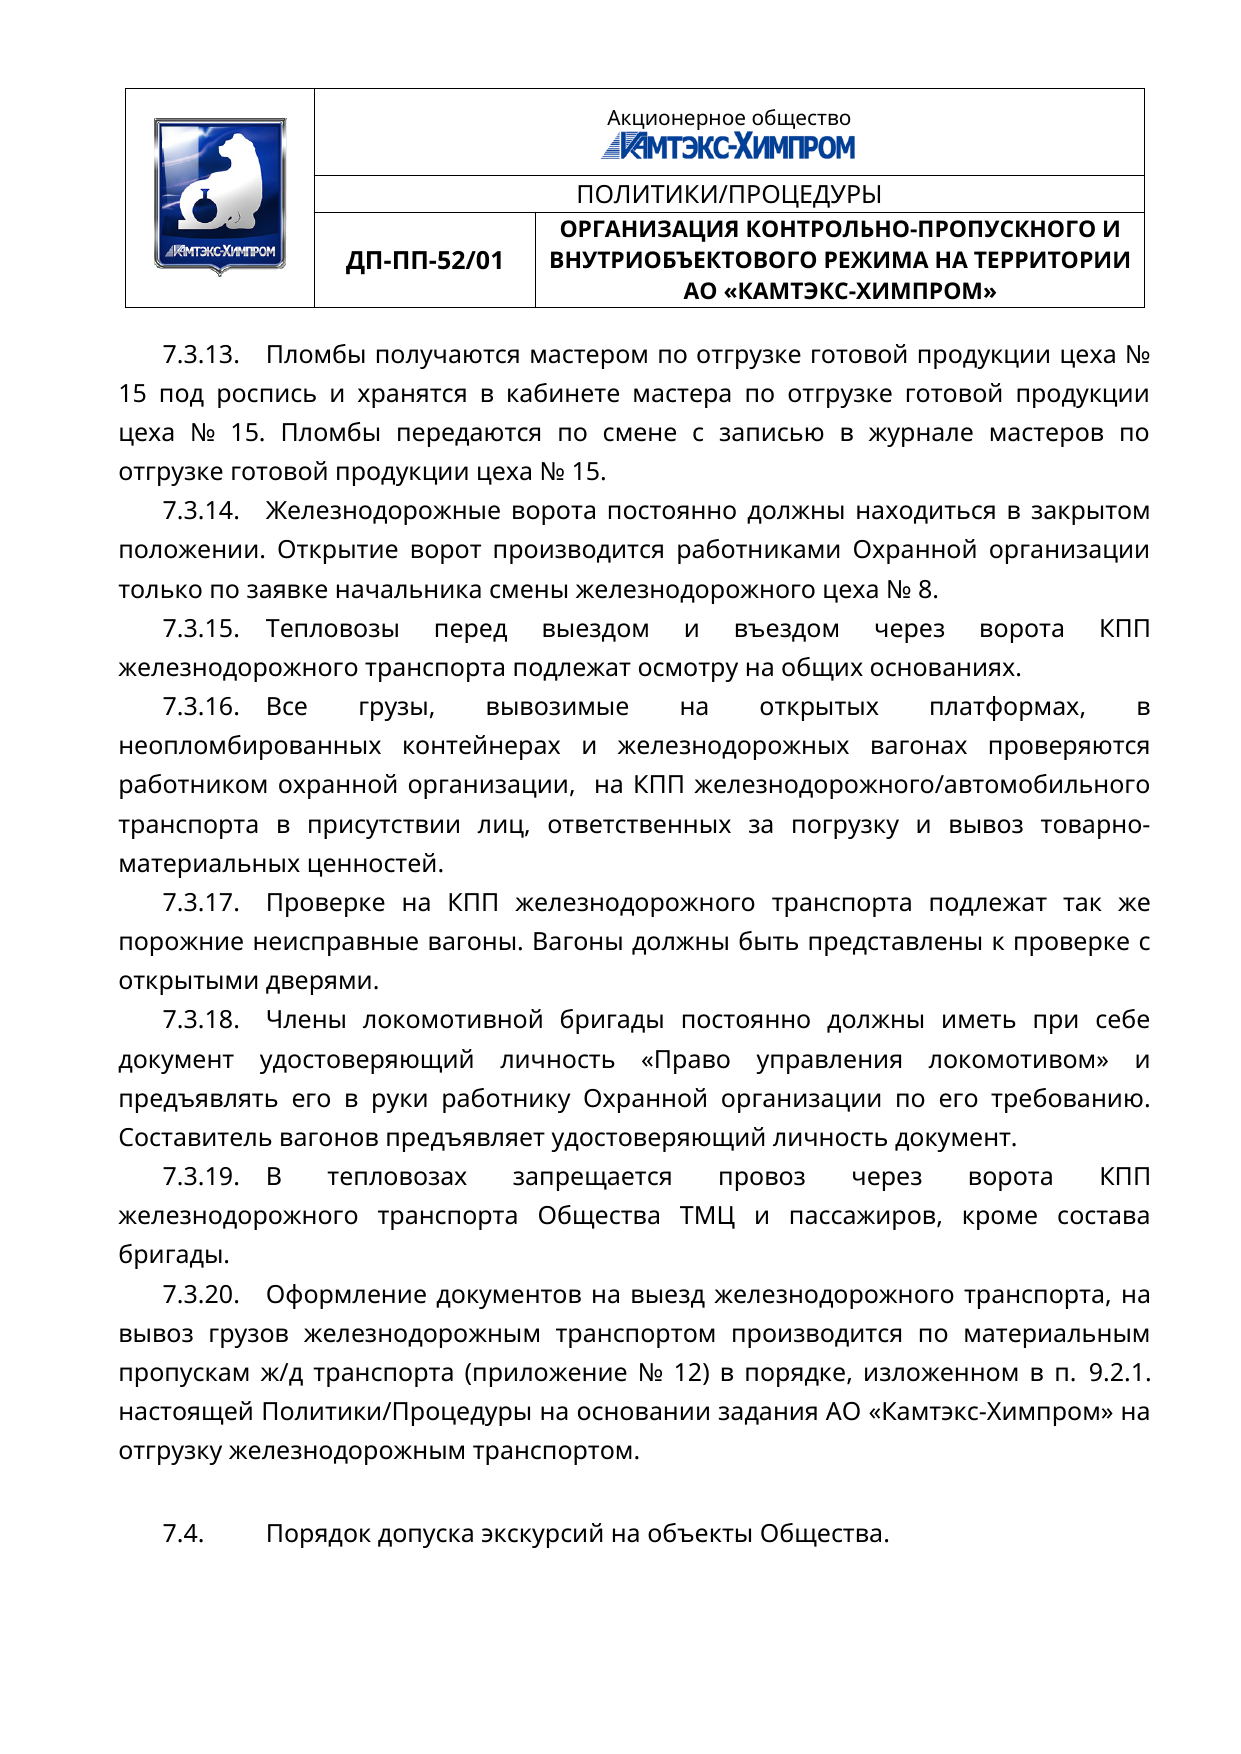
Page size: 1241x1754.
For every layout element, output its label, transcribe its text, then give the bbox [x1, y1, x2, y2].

list Пломбы получаются мастером по отгрузке готовой продукции цеха № 15 под роспись и хранятся в кабинете мастера по отгрузке готовой продукции цеха № 15. Пломбы передаются по смене с записью в журнале мастеров по отгрузке готовой продукции цеха № 15. [118, 336, 1152, 488]
list Железнодорожные ворота постоянно должны находиться в закрытом положении. Открытие ворот производится работниками Охранной организации только по заявке начальника смены железнодорожного цеха № 8. [118, 493, 1152, 605]
list Все грузы, вывозимые на открытых платформах, в неопломбированных контейнерах и железнодорожных вагонах проверяются работником охранной организации, на КПП железнодорожного/автомобильного транспорта в присутствии лиц, ответственных за погрузку и вывоз товарно-материальных ценностей. [118, 689, 1152, 879]
list Проверке на КПП железнодорожного транспорта подлежат так же порожние неисправные вагоны. Вагоны должны быть представлены к проверке с открытыми дверями. [118, 885, 1152, 997]
list В тепловозах запрещается провоз через ворота КПП железнодорожного транспорта Общества ТМЦ и пассажиров, кроме состава бригады. [118, 1159, 1152, 1271]
list Оформление документов на выезд железнодорожного транспорта, на вывоз грузов железнодорожным транспортом производится по материальным пропускам ж/д транспорта (приложение № 12) в порядке, изложенном в п. 9.2.1. настоящей Политики/Процедуры на основании задания АО «Камтэкс-Химпром» на отгрузку железнодорожным транспортом. [118, 1276, 1152, 1467]
list Члены локомотивной бригады постоянно должны иметь при себе документ удостоверяющий личность «Право управления локомотивом» и предъявлять его в руки работнику Охранной организации по его требованию. Составитель вагонов предъявляет удостоверяющий личность документ. [118, 1002, 1152, 1154]
picture [152, 116, 287, 279]
subtitle Порядок допуска экскурсий на объекты Общества. [118, 1516, 1152, 1549]
list Тепловозы перед выездом и въездом через ворота КПП железнодорожного транспорта подлежат осмотру на общих основаниях. [118, 611, 1152, 684]
picture [600, 131, 859, 159]
